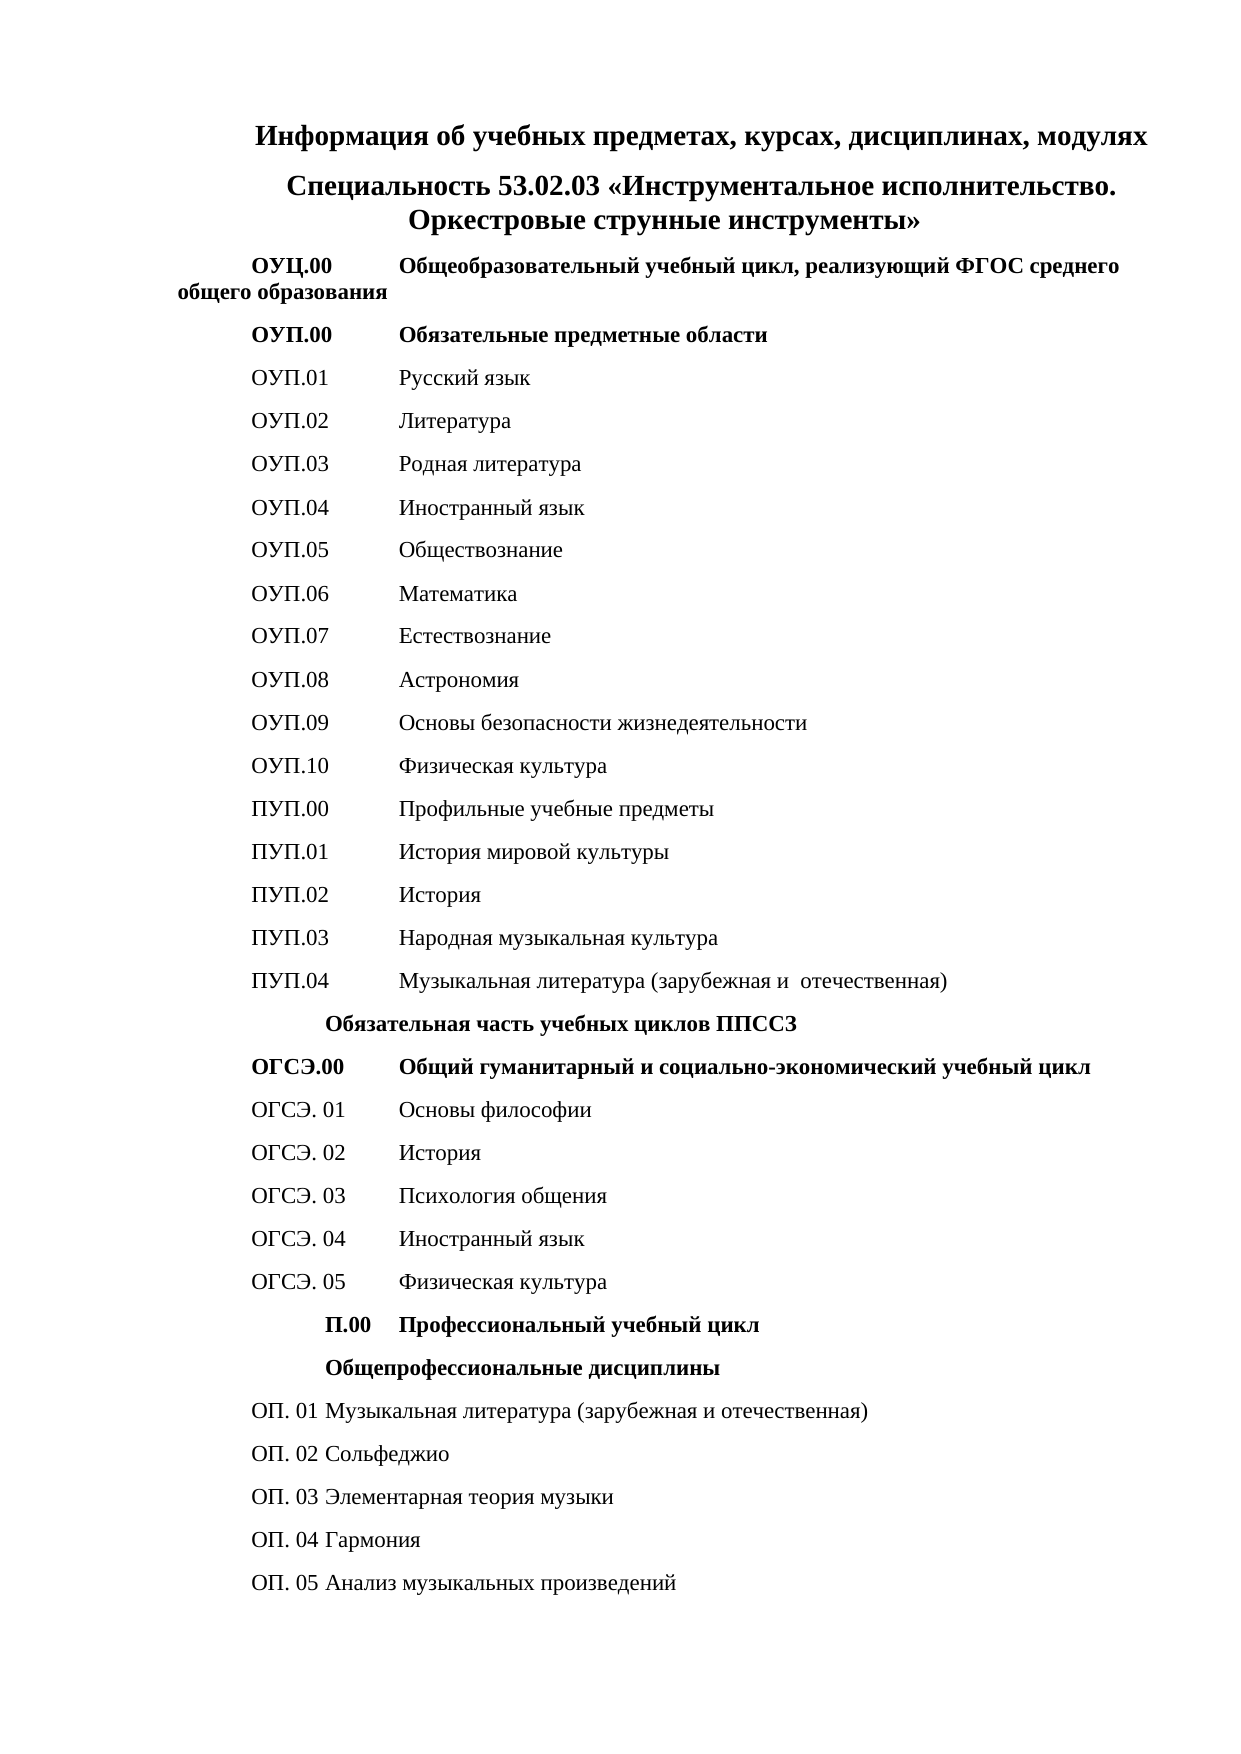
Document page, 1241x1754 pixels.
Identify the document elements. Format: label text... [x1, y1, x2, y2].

text ОУЦ.00 Общеобразовательный учебный цикл, реализующий ФГОС среднего общего образования [177, 252, 1152, 305]
text Информация об учебных предметах, курсах, дисциплинах, модулях [177, 118, 1152, 152]
text ОГСЭ.00 Общий гуманитарный и социально-экономический учебный цикл [251, 1053, 1152, 1079]
text ПУП.00 Профильные учебные предметы [177, 795, 1152, 821]
text Специальность 53.02.03 «Инструментальное исполнительство. Оркестровые струнные инструменты» [177, 168, 1152, 235]
text ОУП.06 Математика [177, 579, 1152, 606]
text ОУП.02 Литература [177, 407, 1152, 434]
text ОУП.10 Физическая культура [177, 752, 1152, 778]
text ОУП.01 Русский язык [177, 364, 1152, 391]
text ОУП.03 Родная литература [177, 451, 1152, 477]
text ОП. 01 Музыкальная литература (зарубежная и отечественная) [177, 1397, 1152, 1423]
text Общепрофессиональные дисциплины [177, 1354, 1152, 1380]
text ПУП.02 История [177, 881, 1152, 907]
text ОГСЭ. 04 Иностранный язык [177, 1225, 1152, 1251]
text ПУП.04 Музыкальная литература (зарубежная и отечественная) [177, 967, 1152, 993]
text ОГСЭ. 02 История [177, 1139, 1152, 1165]
text ОУП.07 Естествознание [177, 623, 1152, 649]
text ПУП.03 Народная музыкальная культура [177, 924, 1152, 950]
text ОУП.05 Обществознание [177, 537, 1152, 563]
text ОГСЭ. 01 Основы философии [177, 1096, 1152, 1122]
text ОП. 02 Сольфеджио [177, 1440, 1152, 1466]
text ОП. 04 Гармония [177, 1526, 1152, 1552]
text ПУП.01 История мировой культуры [177, 838, 1152, 864]
text ОУП.09 Основы безопасности жизнедеятельности [177, 709, 1152, 735]
text ОУП.08 Астрономия [177, 666, 1152, 692]
text ОУП.04 Иностранный язык [177, 493, 1152, 520]
text П.00 Профессиональный учебный цикл [251, 1311, 1152, 1337]
text ОУП.00 Обязательные предметные области [177, 321, 1152, 348]
text ОП. 05 Анализ музыкальных произведений [177, 1569, 1152, 1595]
text ОГСЭ. 05 Физическая культура [177, 1268, 1152, 1294]
text Обязательная часть учебных циклов ППССЗ [177, 1010, 1152, 1036]
text ОП. 03 Элементарная теория музыки [177, 1483, 1152, 1509]
text ОГСЭ. 03 Психология общения [177, 1182, 1152, 1208]
